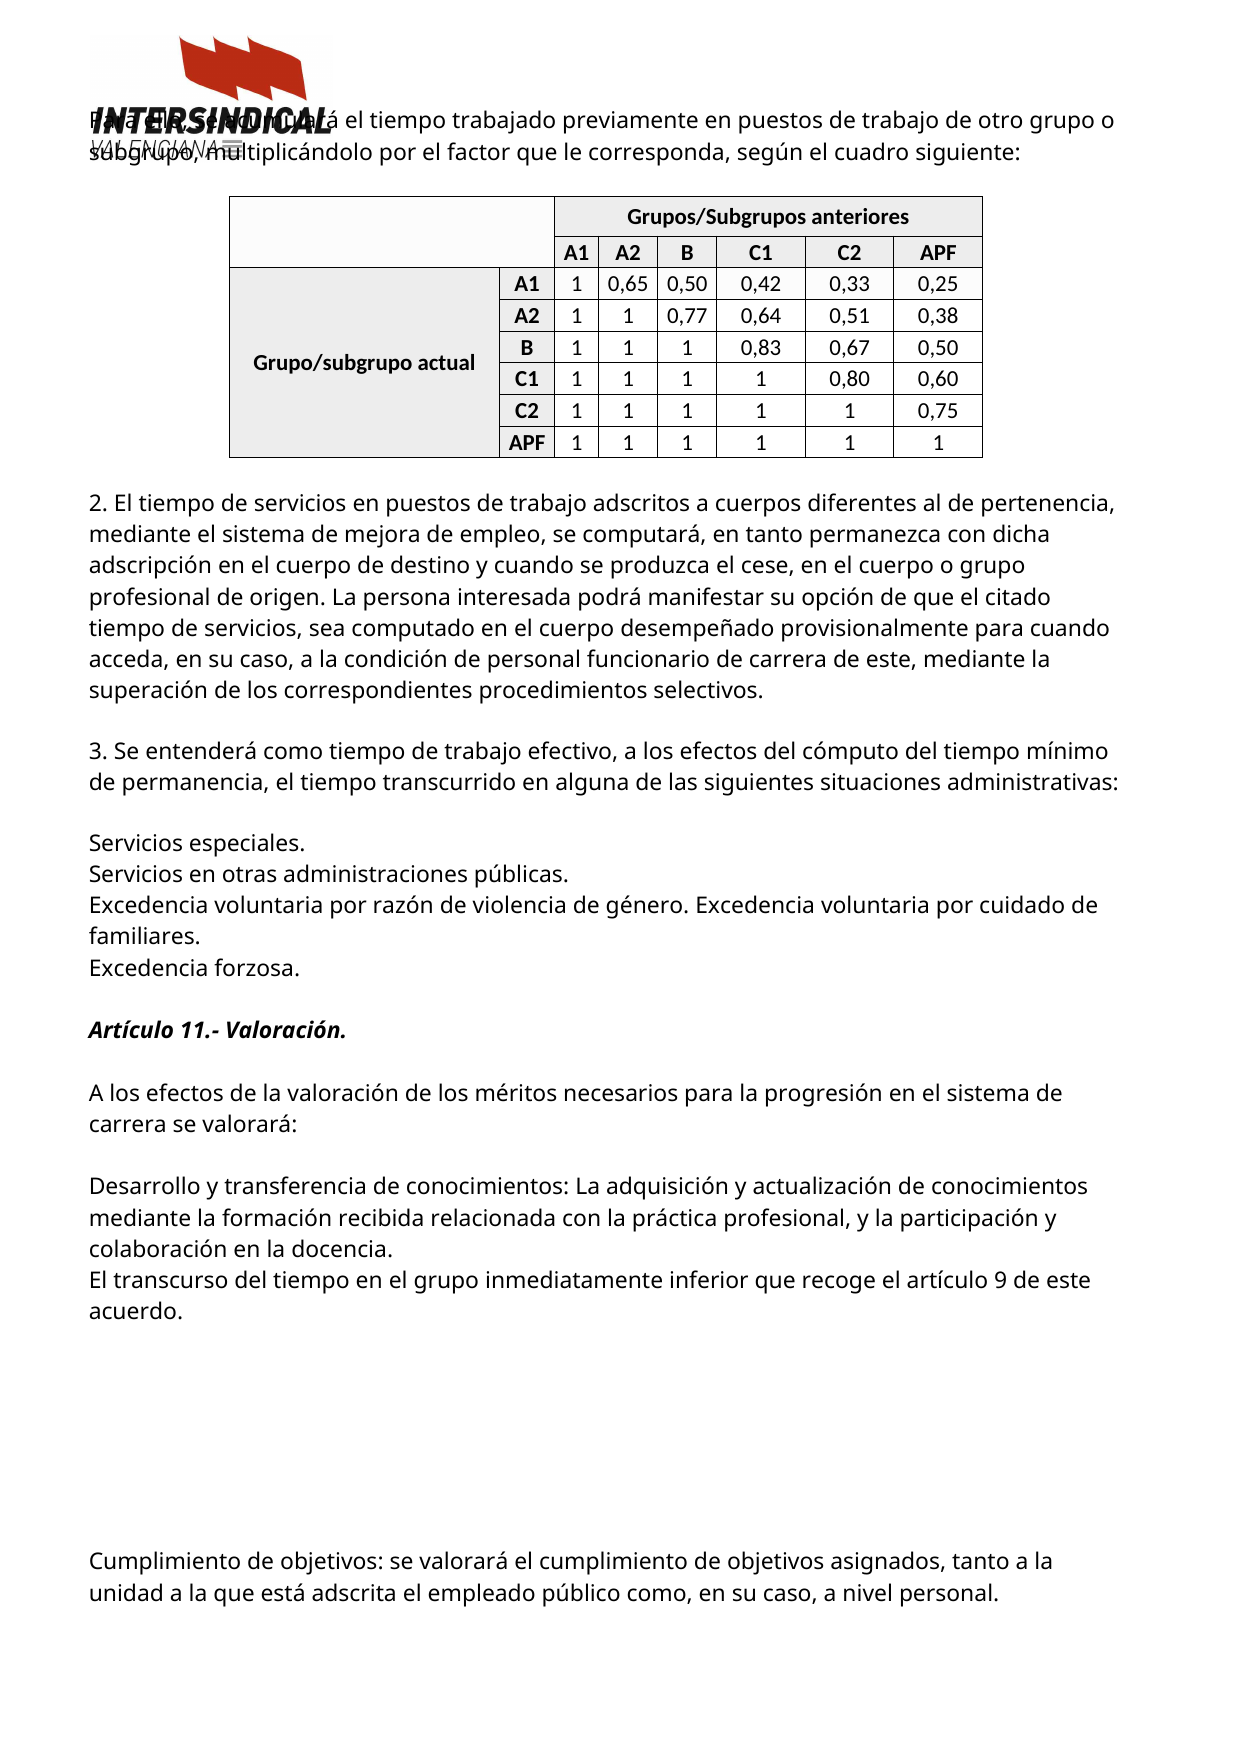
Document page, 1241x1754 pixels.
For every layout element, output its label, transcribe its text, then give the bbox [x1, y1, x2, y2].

text 2. El tiempo de servicios en puestos de trabajo adscritos a cuerpos diferentes al de pertenencia, mediante el sistema de mejora de empleo, se computará, en tanto permanezca con dicha adscripción en el cuerpo de destino y cuando se produzca el cese, en el cuerpo o grupo profesional de origen. La persona interesada podrá manifestar su opción de que el citado tiempo de servicios, sea computado en el cuerpo desempeñado provisionalmente para cuando acceda, en su caso, a la condición de personal funcionario de carrera de este, mediante la superación de los correspondientes procedimientos selectivos. [88, 487, 1123, 706]
text A los efectos de la valoración de los méritos necesarios para la progresión en el sistema de carrera se valorará: [88, 1077, 1123, 1139]
table_cell 0,64 [717, 300, 805, 331]
table_cell 1 [658, 395, 716, 426]
text Servicios en otras administraciones públicas. Excedencia voluntaria por razón de violencia de género. Excedencia voluntaria por cuidado de familiares. Excedencia forzosa. [88, 858, 1123, 983]
table_cell APF [894, 237, 982, 267]
table_cell A1 [500, 268, 554, 299]
table_cell 1 [555, 363, 598, 394]
table_cell 0,38 [894, 300, 982, 331]
table_header [230, 197, 554, 267]
table_cell 0,42 [717, 268, 805, 299]
table_cell 1 [599, 332, 657, 362]
text Servicios especiales. [88, 827, 1123, 858]
table_cell B [500, 332, 554, 362]
table_cell 0,50 [894, 332, 982, 362]
table_cell A2 [500, 300, 554, 331]
table_cell 1 [555, 427, 598, 457]
table_cell 0,51 [806, 300, 893, 331]
table_cell 0,80 [806, 363, 893, 394]
table_cell C2 [806, 237, 893, 267]
table_cell 0,25 [894, 268, 982, 299]
table_cell 1 [599, 395, 657, 426]
table_cell 1 [599, 300, 657, 331]
table_cell B [658, 237, 716, 267]
text Cumplimiento de objetivos: se valorará el cumplimiento de objetivos asignados, tanto a la unidad a la que está adscrita el empleado público como, en su caso, a nivel personal. [88, 1545, 1123, 1608]
table_cell 1 [555, 268, 598, 299]
text 3. Se entenderá como tiempo de trabajo efectivo, a los efectos del cómputo del tiempo mínimo de permanencia, el tiempo transcurrido en alguna de las siguientes situaciones administrativas: [88, 735, 1123, 797]
table_cell 1 [658, 427, 716, 457]
table_cell 1 [658, 332, 716, 362]
table_cell 0,75 [894, 395, 982, 426]
text Para ello, se acumulará el tiempo trabajado previamente en puestos de trabajo de otro grupo o subgrupo, multiplicándolo por el factor que le corresponda, según el cuadro siguiente: [88, 104, 1123, 167]
table_cell APF [500, 427, 554, 457]
table_cell C1 [500, 363, 554, 394]
table_cell 1 [717, 363, 805, 394]
table_header Grupos/Subgrupos anteriores [555, 197, 982, 236]
table_cell 0,33 [806, 268, 893, 299]
table_cell 0,50 [658, 268, 716, 299]
table_cell 1 [894, 427, 982, 457]
table_cell 1 [806, 395, 893, 426]
table_cell A2 [599, 237, 657, 267]
table_cell 0,60 [894, 363, 982, 394]
table_cell 1 [555, 300, 598, 331]
table_cell 1 [806, 427, 893, 457]
table_cell 1 [555, 395, 598, 426]
text Desarrollo y transferencia de conocimientos: La adquisición y actualización de conocimientos mediante la formación recibida relacionada con la práctica profesional, y la participación y colaboración en la docencia. El transcurso del tiempo en el grupo inmediatamente inferior que recoge el artículo 9 de este acuerdo. [88, 1170, 1123, 1327]
table_cell C1 [717, 237, 805, 267]
table_cell Grupo/subgrupo actual [230, 268, 499, 457]
table_cell 1 [717, 395, 805, 426]
table_cell A1 [555, 237, 598, 267]
table_cell 0,67 [806, 332, 893, 362]
table_cell C2 [500, 395, 554, 426]
table_cell 0,83 [717, 332, 805, 362]
text Artículo 11.- Valoración. [88, 983, 1123, 1045]
table_cell 0,65 [599, 268, 657, 299]
table_cell 1 [555, 332, 598, 362]
table_cell 0,77 [658, 300, 716, 331]
table_cell 1 [658, 363, 716, 394]
table_cell 1 [599, 427, 657, 457]
table_cell 1 [599, 363, 657, 394]
table_cell 1 [717, 427, 805, 457]
picture [89, 35, 334, 104]
